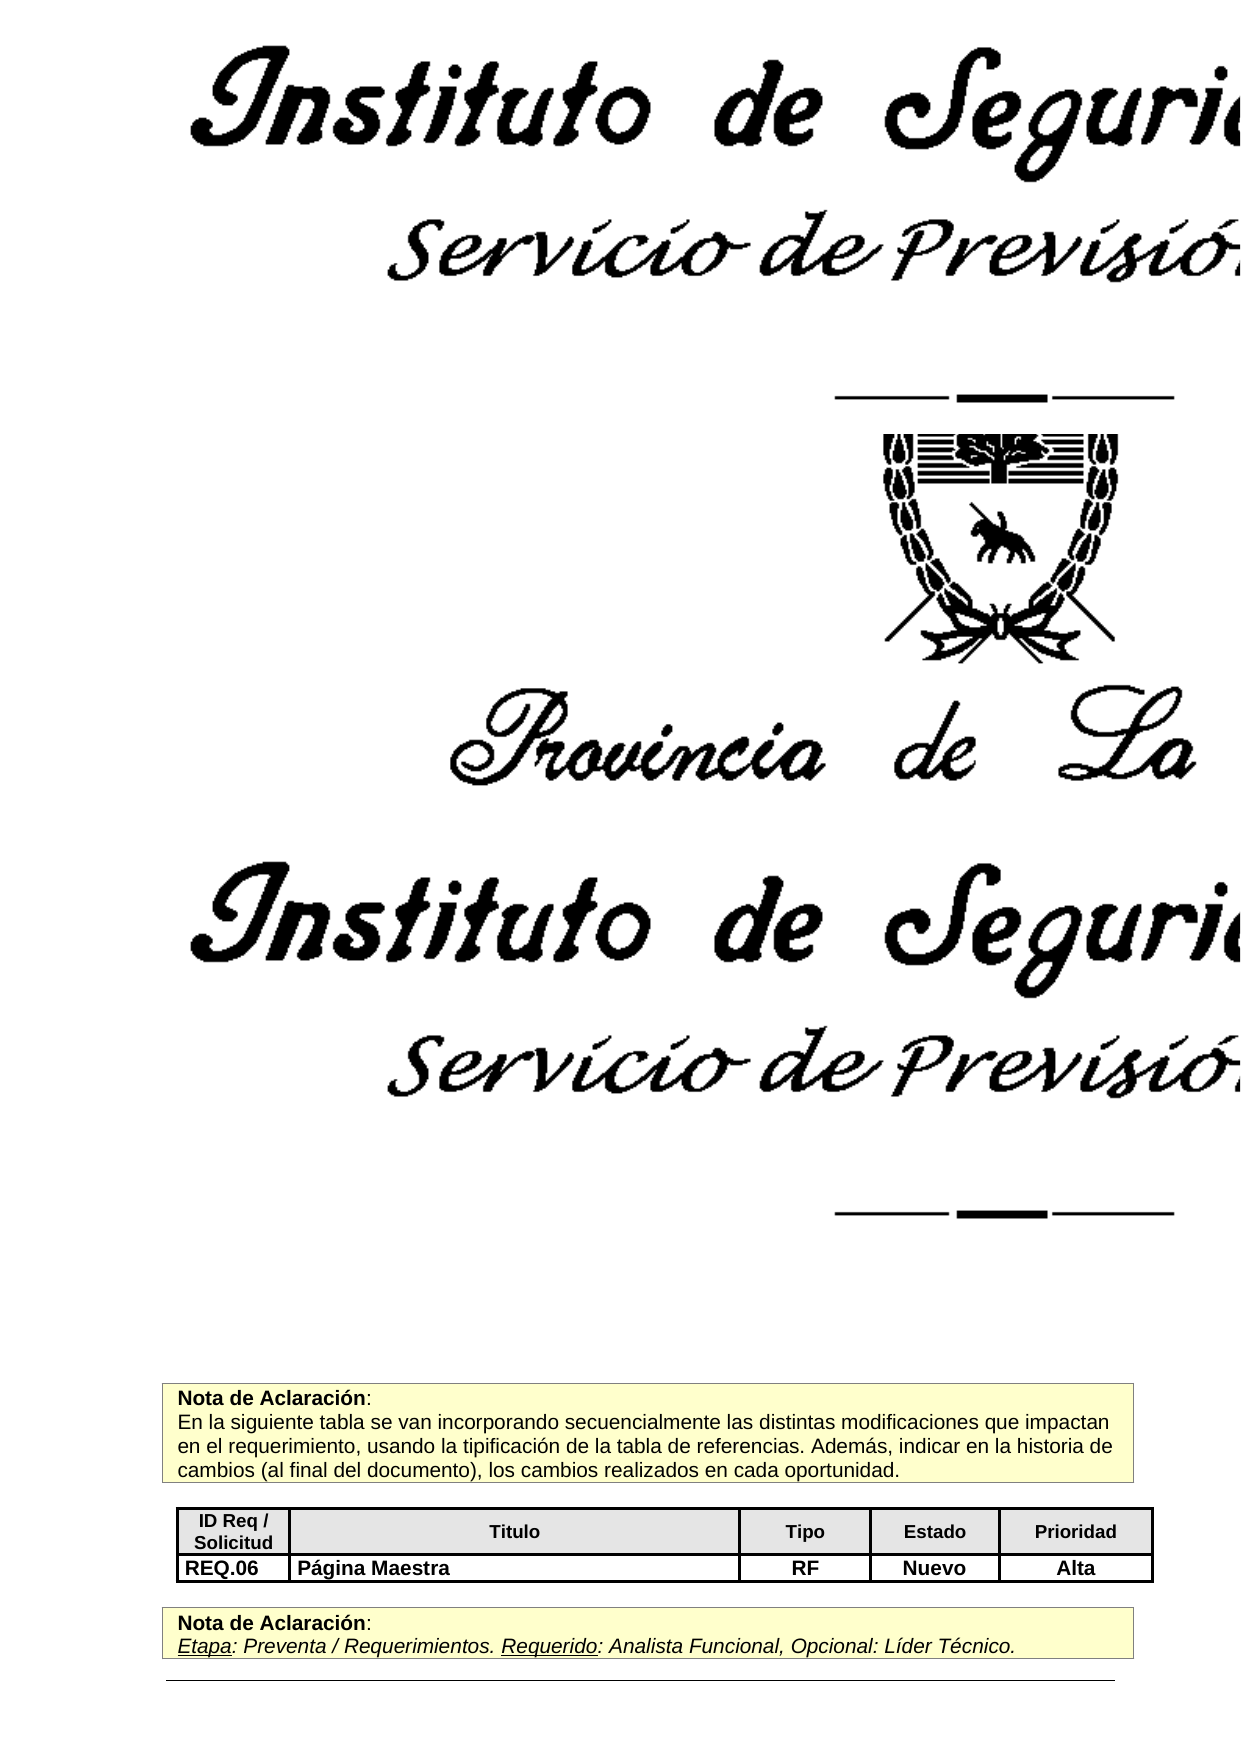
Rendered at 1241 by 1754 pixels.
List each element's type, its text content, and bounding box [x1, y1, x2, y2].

table_cell REQ.06 [179, 1556, 288, 1580]
table_cell Alta [1001, 1556, 1151, 1580]
table_cell Página Maestra [291, 1556, 738, 1580]
text Nota de Aclaración: [163, 1608, 1133, 1631]
text En la siguiente tabla se van incorporando secuencialmente las distintas modificaciones que impactan en el requerimiento, usando la tipificación de la tabla de referencias. Además, indicar en la historia de cambios (al final del documento), los cambios realizados en cada oportunidad. [163, 1407, 1133, 1482]
picture [177, 0, 1241, 1250]
table_header Tipo [741, 1510, 869, 1553]
text Etapa: Preventa / Requerimientos. Requerido: Analista Funcional, Opcional: Líder Técnico. [163, 1631, 1133, 1658]
table_header ID Req / Solicitud [179, 1510, 288, 1553]
text Nota de Aclaración: [163, 1384, 1133, 1407]
table_header Titulo [291, 1510, 738, 1553]
table_cell Nuevo [872, 1556, 998, 1580]
table_cell RF [741, 1556, 869, 1580]
table_header Estado [872, 1510, 998, 1553]
table_header Prioridad [1001, 1510, 1151, 1553]
